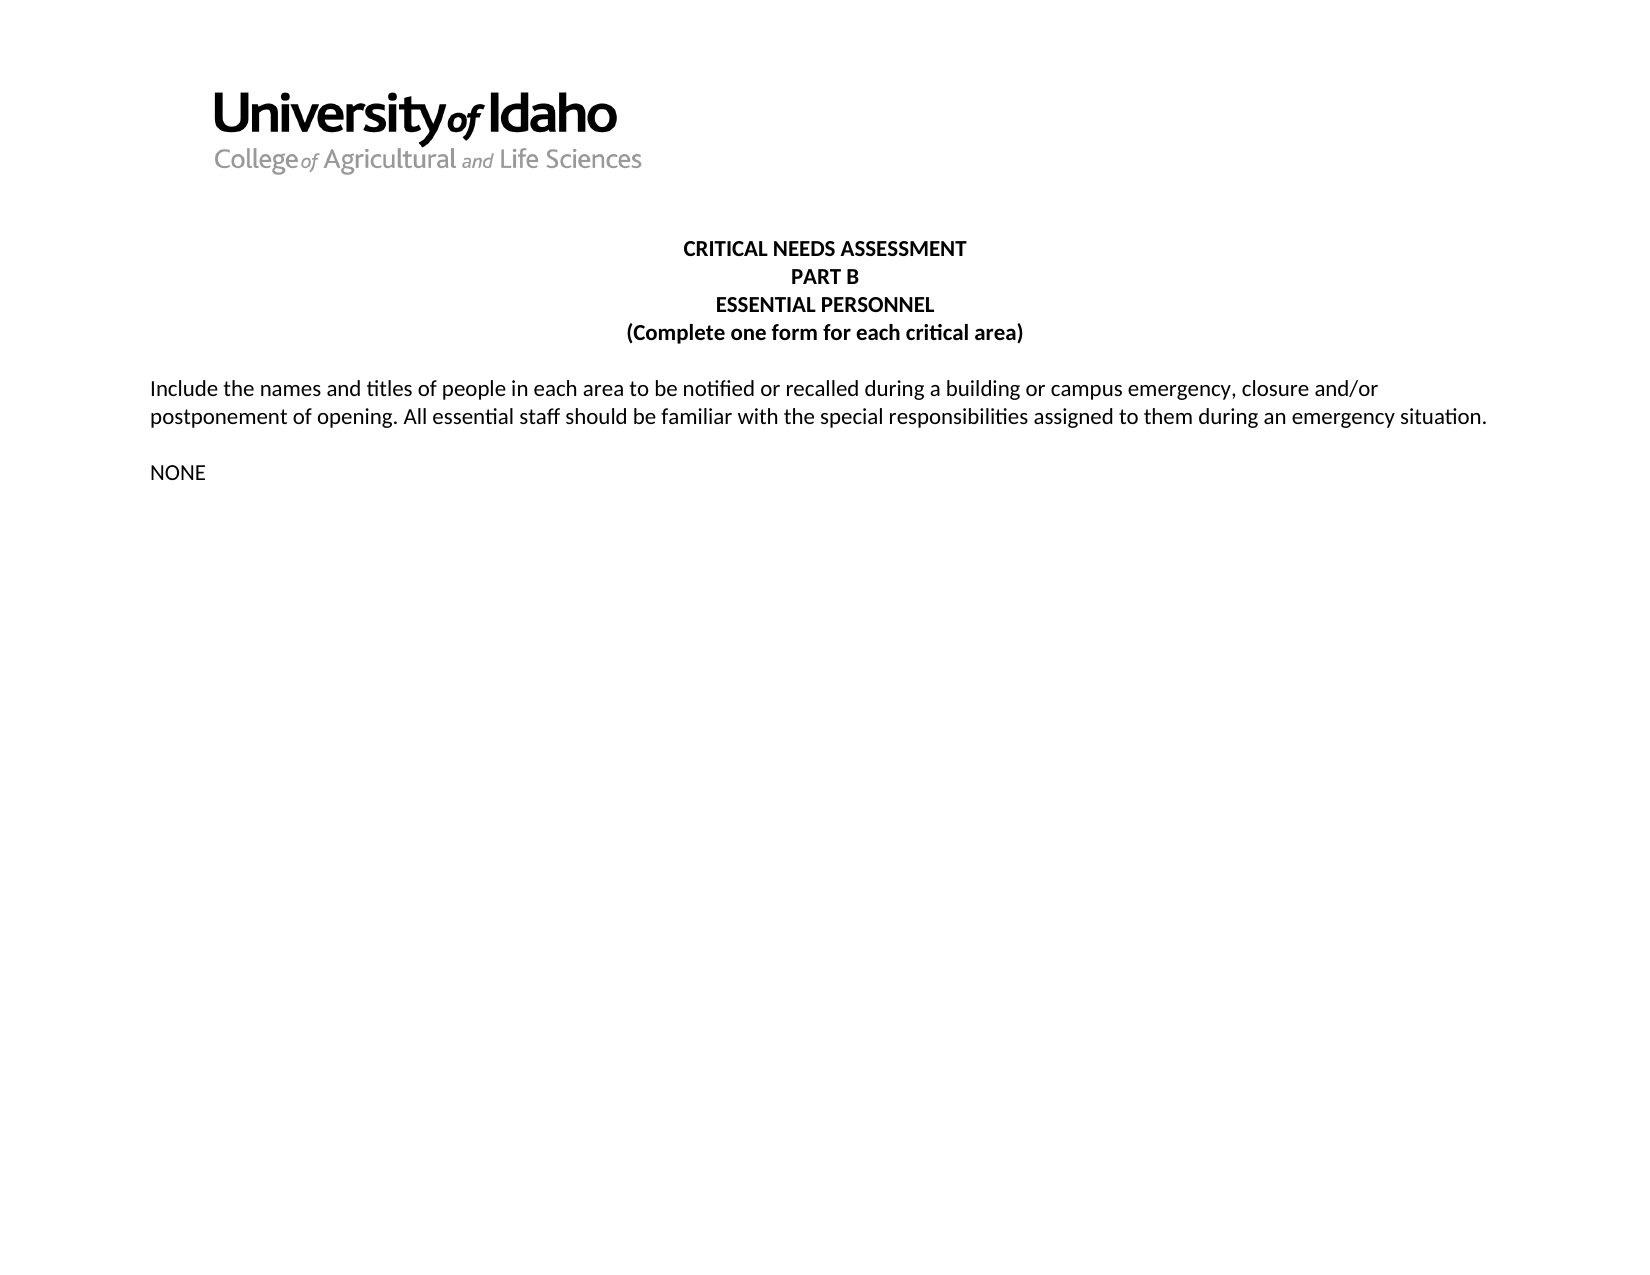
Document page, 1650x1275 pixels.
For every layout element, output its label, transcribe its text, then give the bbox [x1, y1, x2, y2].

text NONE [150, 458, 1500, 486]
picture [150, 44, 685, 206]
text Include the names and titles of people in each area to be notified or recalled during a building or campus emergency, closure and/or postponement of opening. All essential staff should be familiar with the special responsibilities assigned to them during an emergency situation. [150, 374, 1500, 430]
text (Complete one form for each critical area) [150, 318, 1500, 346]
text ESSENTIAL PERSONNEL [150, 290, 1500, 318]
text CRITICAL NEEDS ASSESSMENT [150, 234, 1500, 262]
text PART B [150, 262, 1500, 290]
